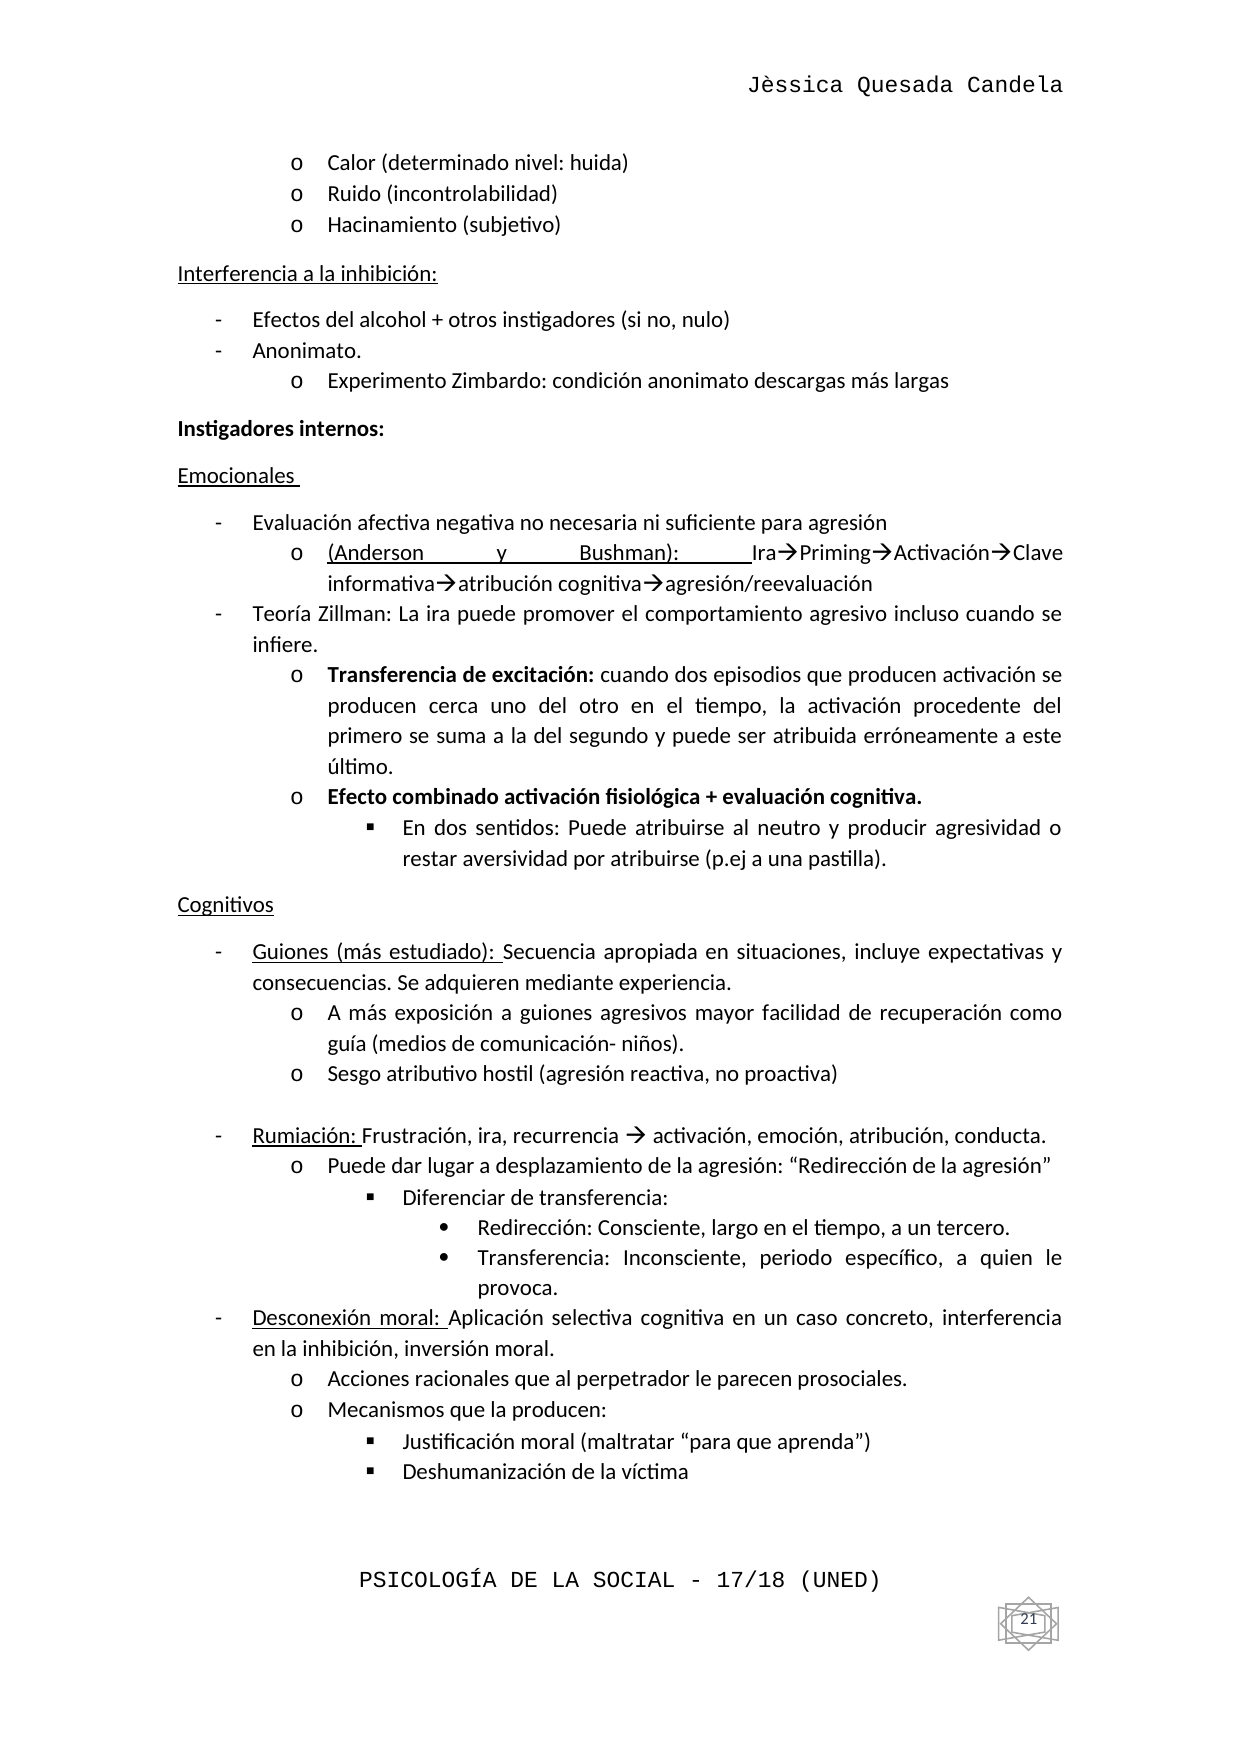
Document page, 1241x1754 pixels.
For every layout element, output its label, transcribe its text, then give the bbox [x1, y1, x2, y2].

list Evaluación afectiva negativa no necesaria ni suficiente para agresión [215, 508, 1063, 536]
list Redirección: Consciente, largo en el tiempo, a un tercero. [440, 1213, 1063, 1241]
list Transferencia de excitación: cuando dos episodios que producen activación se producen cerca uno del otro en el tiempo, la activación procedente del primero se suma a la del segundo y puede ser atribuida erróneamente a este último. [290, 660, 1063, 780]
list Deshumanización de la víctima [365, 1457, 1063, 1485]
list Rumiación: Frustración, ira, recurrencia activación, emoción, atribución, conducta. [215, 1121, 1063, 1149]
list Acciones racionales que al perpetrador le parecen prosociales. [290, 1364, 1063, 1393]
list Desconexión moral: Aplicación selectiva cognitiva en un caso concreto, interferencia en la inhibición, inversión moral. [215, 1303, 1063, 1362]
list En dos sentidos: Puede atribuirse al neutro y producir agresividad o restar aversividad por atribuirse (p.ej a una pastilla). [365, 813, 1063, 872]
list Teoría Zillman: La ira puede promover el comportamiento agresivo incluso cuando se infiere. [215, 599, 1063, 658]
list Puede dar lugar a desplazamiento de la agresión: “Redirección de la agresión” [290, 1151, 1063, 1180]
list Guiones (más estudiado): Secuencia apropiada en situaciones, incluye expectativas y consecuencias. Se adquieren mediante experiencia. [215, 937, 1063, 996]
list (Anderson y Bushman): IraPrimingActivaciónClave informativaatribución cognitivaagresión/reevaluación [290, 538, 1063, 597]
text Emocionales [177, 461, 1063, 489]
list Ruido (incontrolabilidad) [290, 179, 1063, 208]
list Efecto combinado activación fisiológica + evaluación cognitiva. [290, 782, 1063, 811]
list Efectos del alcohol + otros instigadores (si no, nulo) [215, 306, 1063, 333]
list Sesgo atributivo hostil (agresión reactiva, no proactiva) [290, 1059, 1063, 1088]
list Diferenciar de transferencia: [365, 1183, 1063, 1211]
text Instigadores internos: [177, 414, 1063, 442]
list Anonimato. [215, 336, 1063, 364]
text Interferencia a la inhibición: [177, 259, 1063, 287]
list A más exposición a guiones agresivos mayor facilidad de recuperación como guía (medios de comunicación- niños). [290, 998, 1063, 1057]
list Experimento Zimbardo: condición anonimato descargas más largas [290, 366, 1063, 395]
list Transferencia: Inconsciente, periodo específico, a quien le provoca. [440, 1243, 1063, 1301]
list Calor (determinado nivel: huida) [290, 148, 1063, 177]
list Mecanismos que la producen: [290, 1395, 1063, 1424]
text Cognitivos [177, 891, 1063, 918]
list Hacinamiento (subjetivo) [290, 211, 1063, 240]
list Justificación moral (maltratar “para que aprenda”) [365, 1427, 1063, 1455]
